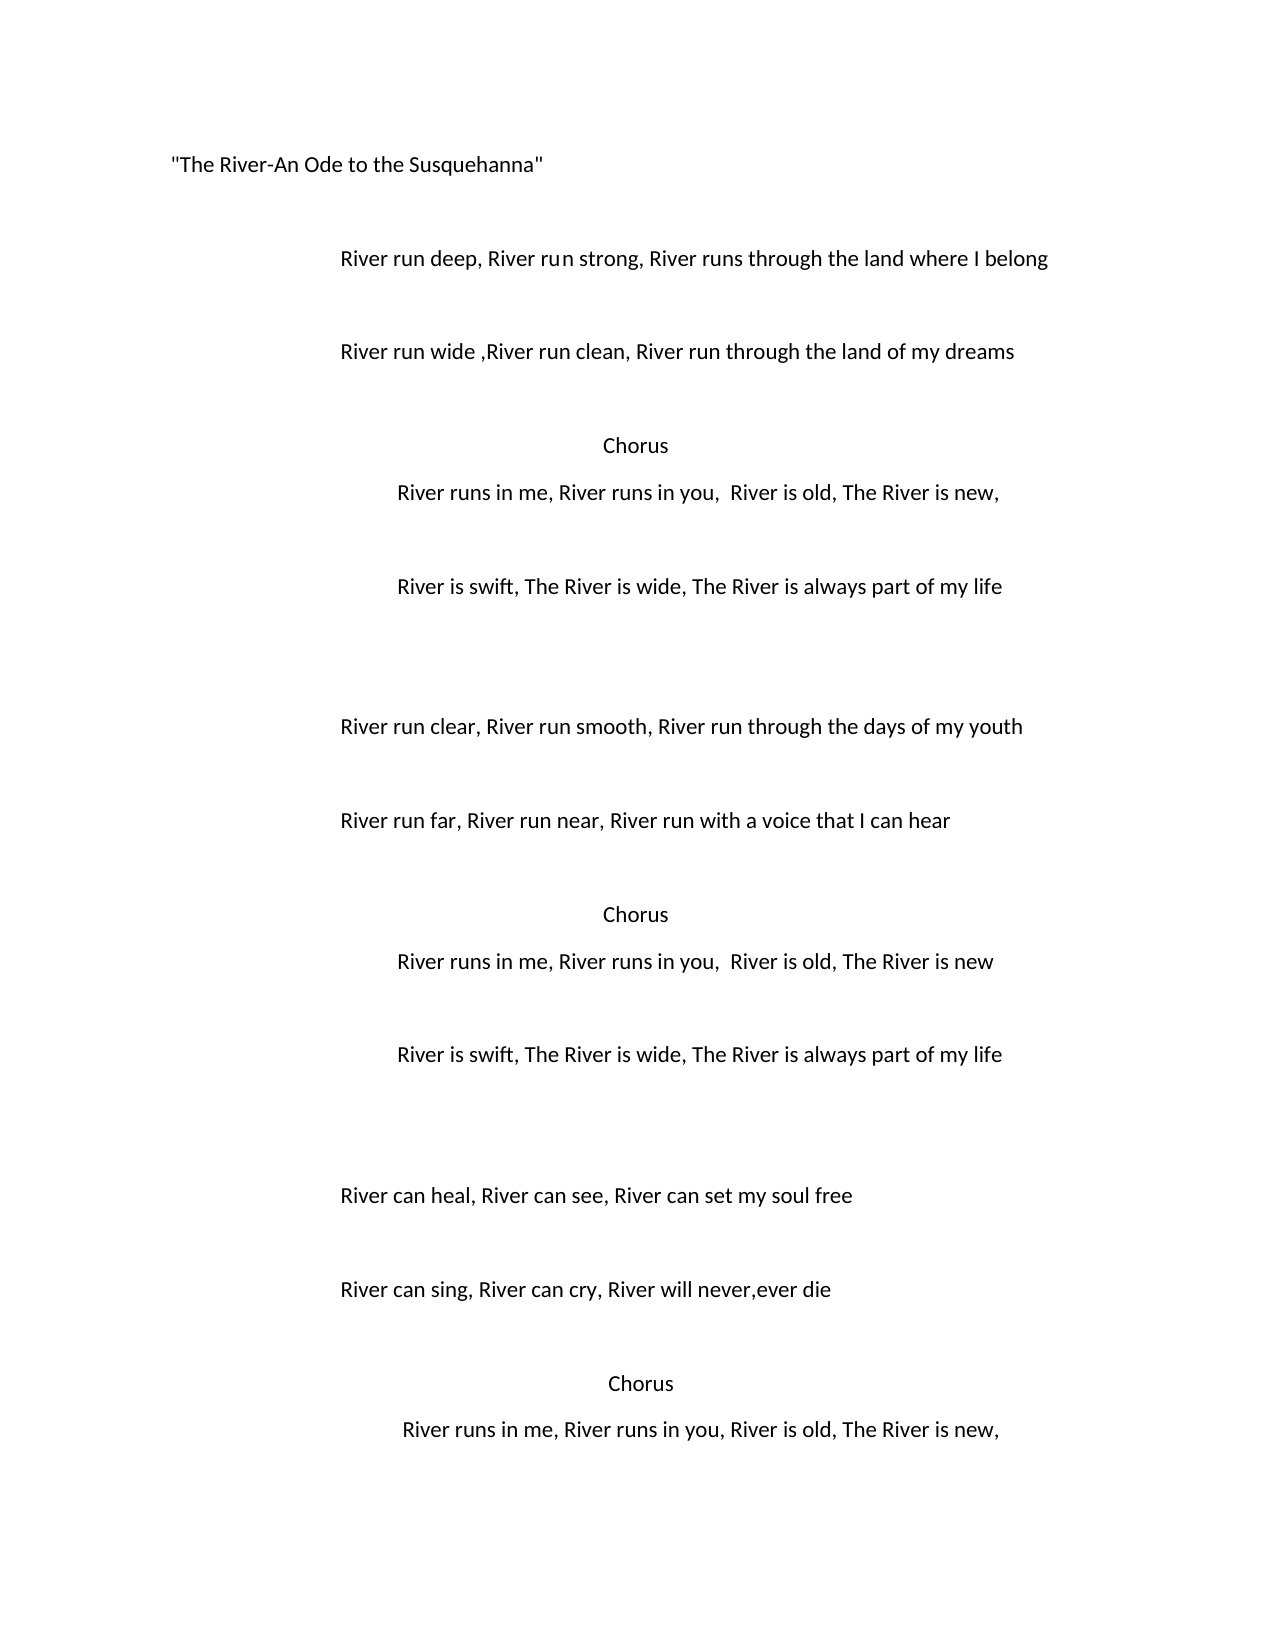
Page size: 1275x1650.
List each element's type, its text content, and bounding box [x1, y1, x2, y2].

text River run clear, River run smooth, River run through the days of my youth [150, 712, 1125, 741]
text River is swift, The River is wide, The River is always part of my life [150, 1041, 1125, 1069]
text River run deep, River run strong, River runs through the land where I belong [150, 244, 1125, 272]
text River run far, River run near, River run with a voice that I can hear [150, 806, 1125, 834]
text "The River-An Ode to the Susquehanna" [150, 150, 1125, 178]
text River runs in me, River runs in you, River is old, The River is new, [150, 1416, 1125, 1444]
text Chorus [150, 1369, 1125, 1397]
text River run wide ,River run clean, River run through the land of my dreams [150, 337, 1125, 366]
text Chorus [150, 431, 1125, 459]
text Chorus [150, 900, 1125, 928]
text River can heal, River can see, River can set my soul free [150, 1181, 1125, 1209]
text River runs in me, River runs in you, River is old, The River is new, [150, 478, 1125, 506]
text River is swift, The River is wide, The River is always part of my life [150, 572, 1125, 600]
text River runs in me, River runs in you, River is old, The River is new [150, 947, 1125, 975]
text River can sing, River can cry, River will never,ever die [150, 1275, 1125, 1303]
